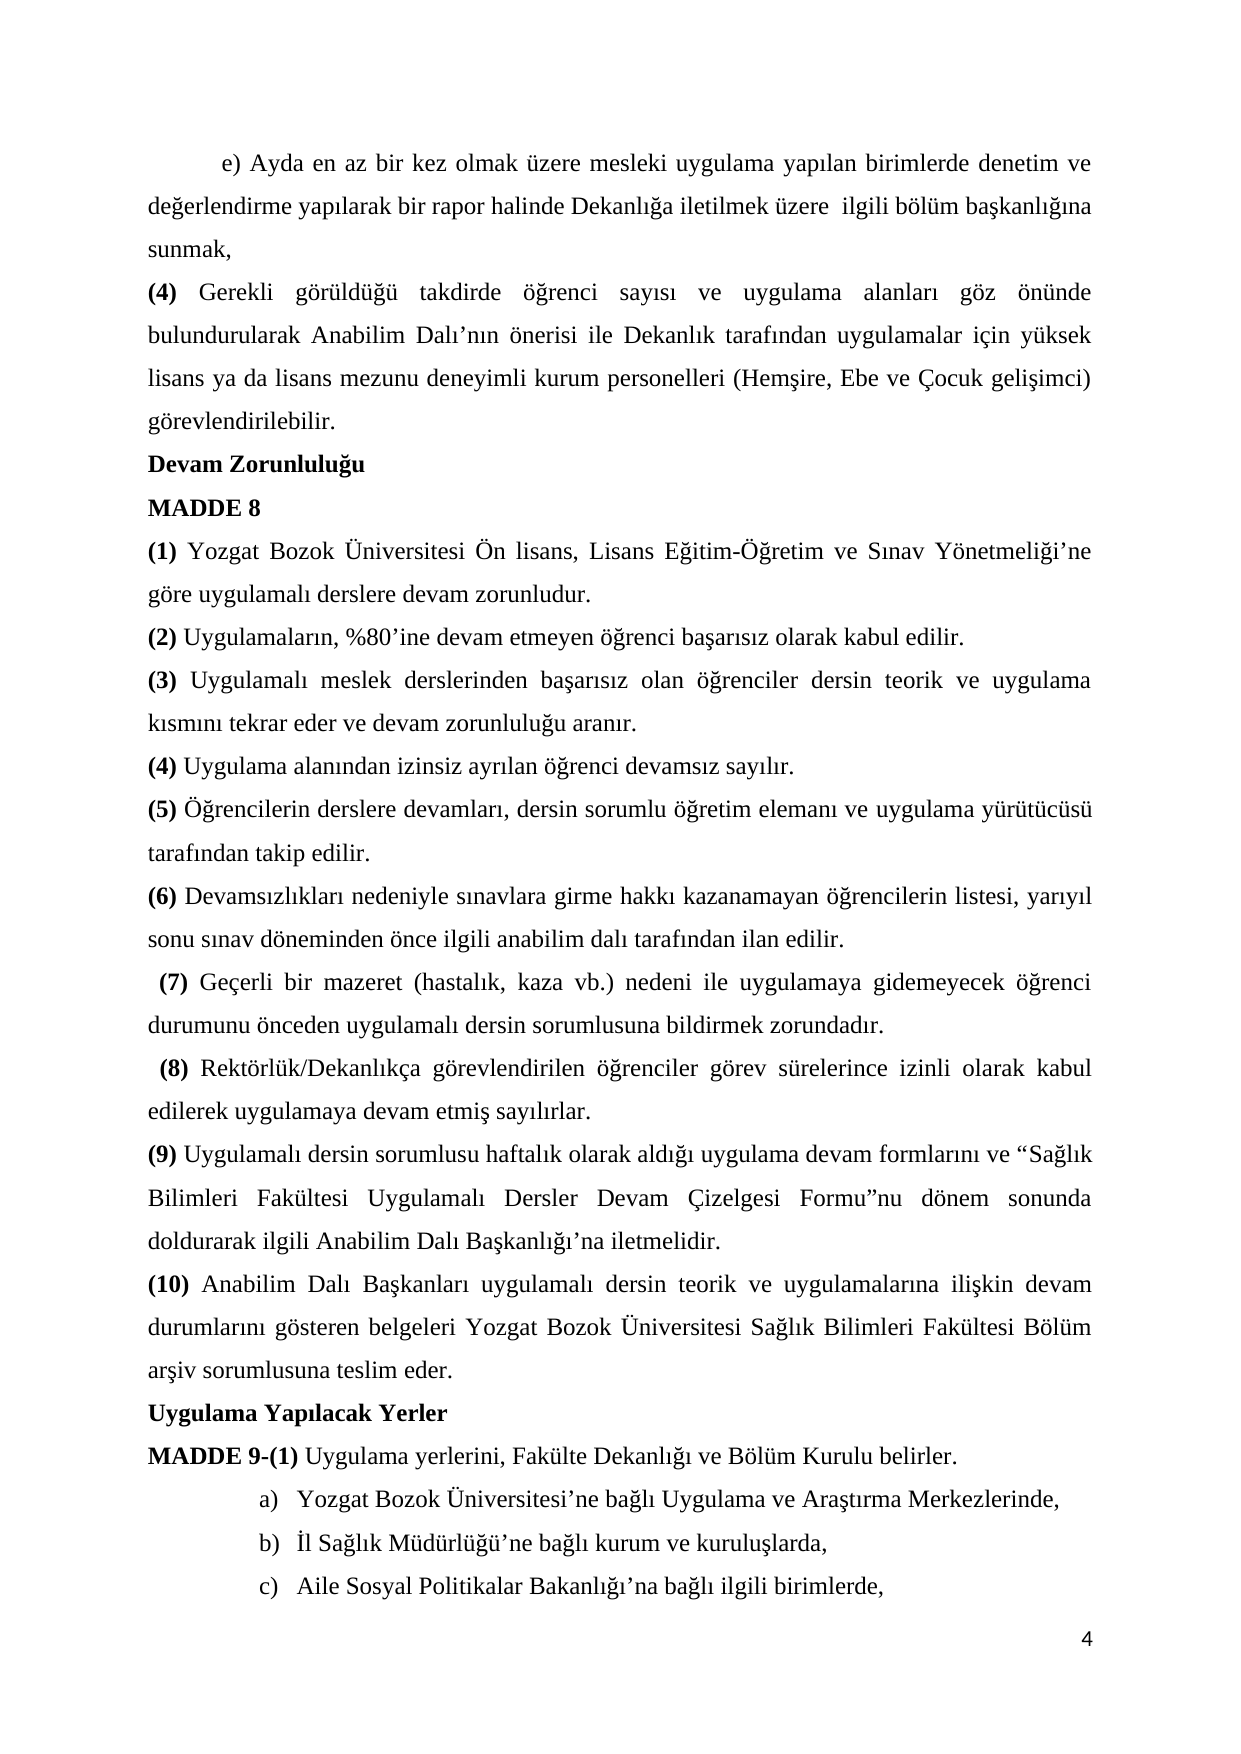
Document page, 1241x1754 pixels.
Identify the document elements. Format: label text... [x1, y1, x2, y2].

list Aile Sosyal Politikalar Bakanlığı’na bağlı ilgili birimlerde, [259, 1571, 1093, 1599]
text (7) Geçerli bir mazeret (hastalık, kaza vb.) nedeni ile uygulamaya gidemeyecek öğrenci durumunu önceden uygulamalı dersin sorumlusuna bildirmek zorundadır. [148, 967, 1093, 1039]
text MADDE 9-(1) Uygulama yerlerini, Fakülte Dekanlığı ve Bölüm Kurulu belirler. [148, 1441, 1093, 1470]
text (8) Rektörlük/Dekanlıkça görevlendirilen öğrenciler görev sürelerince izinli olarak kabul edilerek uygulamaya devam etmiş sayılırlar. [148, 1053, 1093, 1125]
text (3) Uygulamalı meslek derslerinden başarısız olan öğrenciler dersin teorik ve uygulama kısmını tekrar eder ve devam zorunluluğu aranır. [148, 665, 1093, 737]
text (4) Uygulama alanından izinsiz ayrılan öğrenci devamsız sayılır. [148, 751, 1093, 780]
text (4) Gerekli görüldüğü takdirde öğrenci sayısı ve uygulama alanları göz önünde bulundurularak Anabilim Dalı’nın önerisi ile Dekanlık tarafından uygulamalar için yüksek lisans ya da lisans mezunu deneyimli kurum personelleri (Hemşire, Ebe ve Çocuk gelişimci) görevlendirilebilir. [148, 277, 1093, 435]
text (6) Devamsızlıkları nedeniyle sınavlara girme hakkı kazanamayan öğrencilerin listesi, yarıyıl sonu sınav döneminden önce ilgili anabilim dalı tarafından ilan edilir. [148, 881, 1093, 953]
text MADDE 8 [148, 493, 1093, 521]
list İl Sağlık Müdürlüğü’ne bağlı kurum ve kuruluşlarda, [259, 1528, 1093, 1556]
text (2) Uygulamaların, %80’ine devam etmeyen öğrenci başarısız olarak kabul edilir. [148, 622, 1093, 651]
text Devam Zorunluluğu [148, 449, 1093, 478]
text Uygulama Yapılacak Yerler [148, 1398, 1093, 1427]
text (5) Öğrencilerin derslere devamları, dersin sorumlu öğretim elemanı ve uygulama yürütücüsü tarafından takip edilir. [148, 794, 1093, 866]
text e) Ayda en az bir kez olmak üzere mesleki uygulama yapılan birimlerde denetim ve değerlendirme yapılarak bir rapor halinde Dekanlığa iletilmek üzere ilgili bölüm başkanlığına sunmak, [148, 148, 1093, 263]
list Yozgat Bozok Üniversitesi’ne bağlı Uygulama ve Araştırma Merkezlerinde, [259, 1484, 1093, 1513]
text (10) Anabilim Dalı Başkanları uygulamalı dersin teorik ve uygulamalarına ilişkin devam durumlarını gösteren belgeleri Yozgat Bozok Üniversitesi Sağlık Bilimleri Fakültesi Bölüm arşiv sorumlusuna teslim eder. [148, 1269, 1093, 1384]
text (9) Uygulamalı dersin sorumlusu haftalık olarak aldığı uygulama devam formlarını ve “Sağlık Bilimleri Fakültesi Uygulamalı Dersler Devam Çizelgesi Formu”nu dönem sonunda doldurarak ilgili Anabilim Dalı Başkanlığı’na iletmelidir. [148, 1139, 1093, 1254]
text (1) Yozgat Bozok Üniversitesi Ön lisans, Lisans Eğitim-Öğretim ve Sınav Yönetmeliği’ne göre uygulamalı derslere devam zorunludur. [148, 536, 1093, 608]
